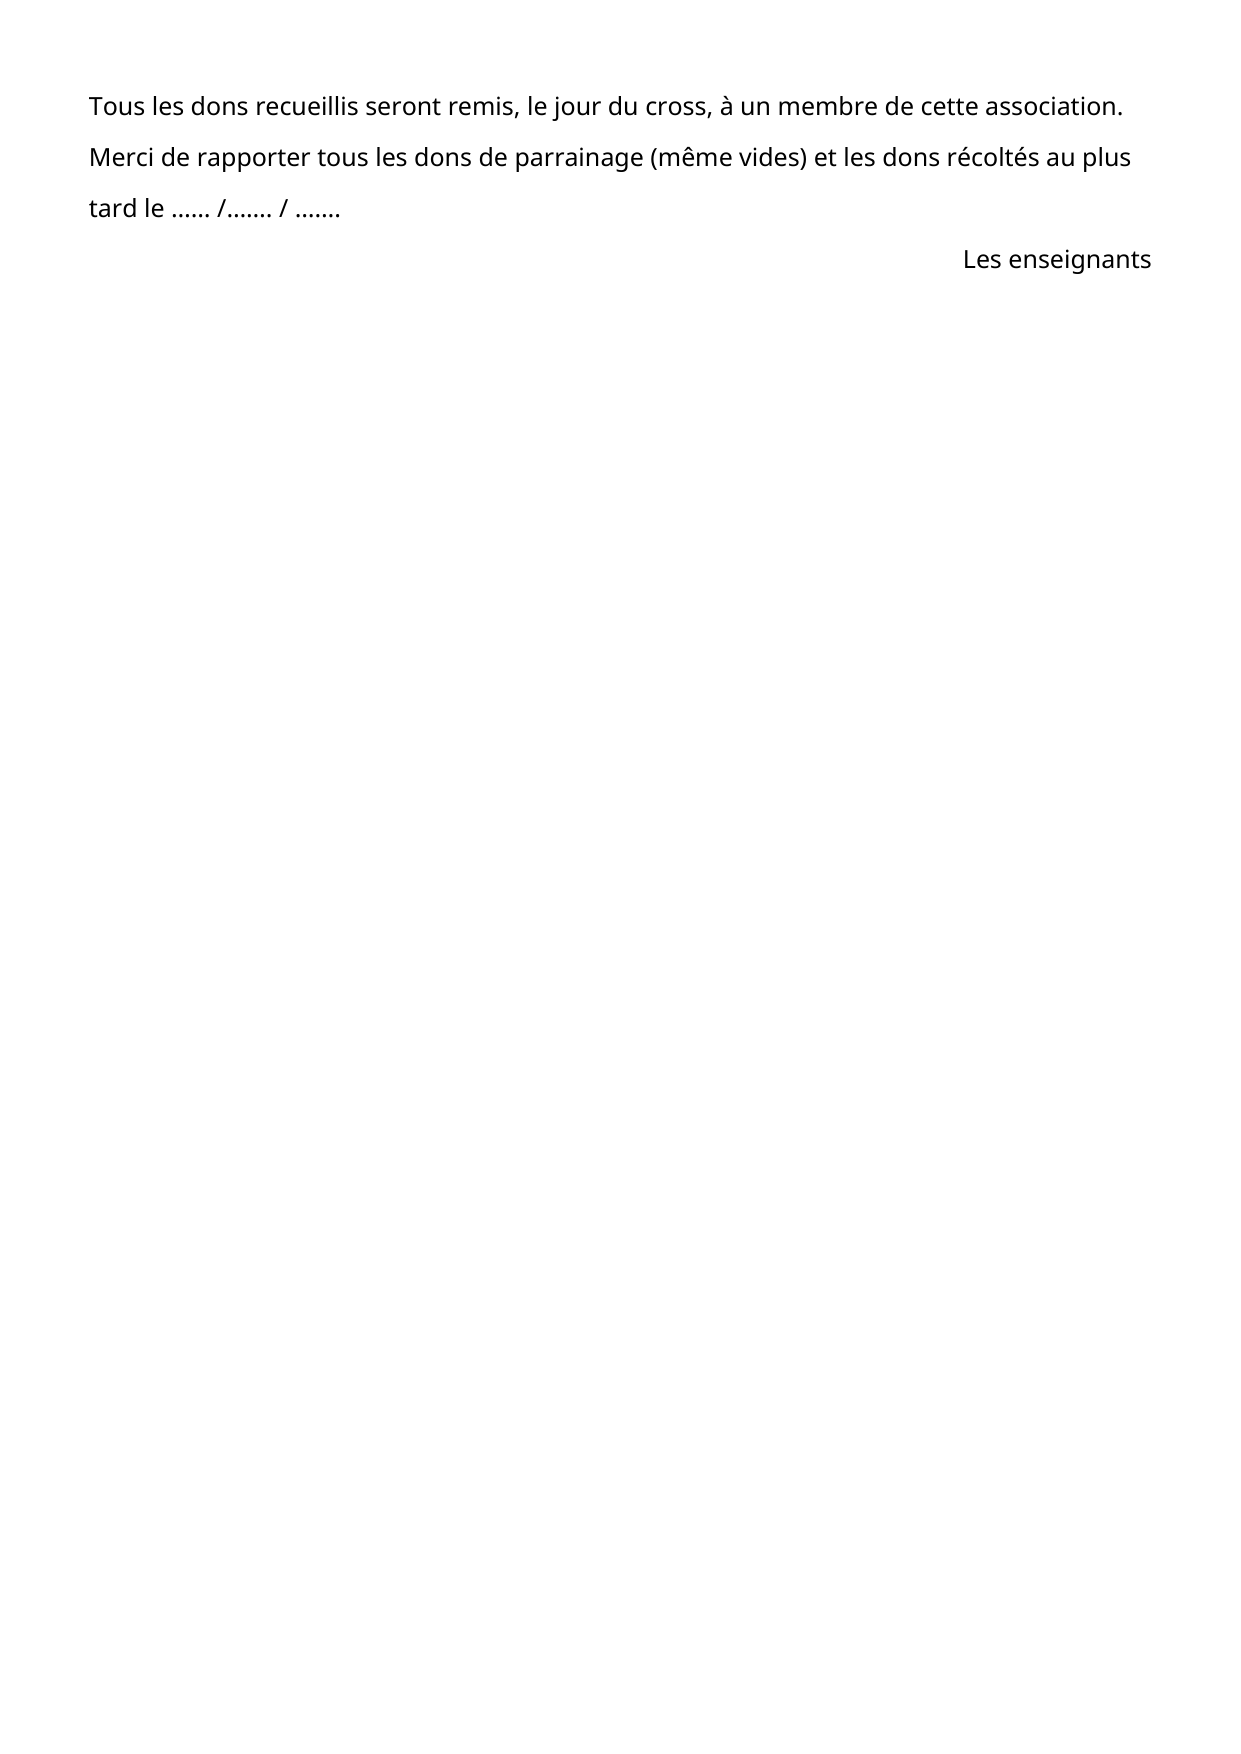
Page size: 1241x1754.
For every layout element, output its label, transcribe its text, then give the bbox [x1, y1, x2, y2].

text Merci de rapporter tous les dons de parrainage (même vides) et les dons récoltés au plus tard le …… /……. / ……. [89, 140, 1152, 225]
text Les enseignants [89, 242, 1152, 276]
text Tous les dons recueillis seront remis, le jour du cross, à un membre de cette association. [89, 89, 1152, 123]
